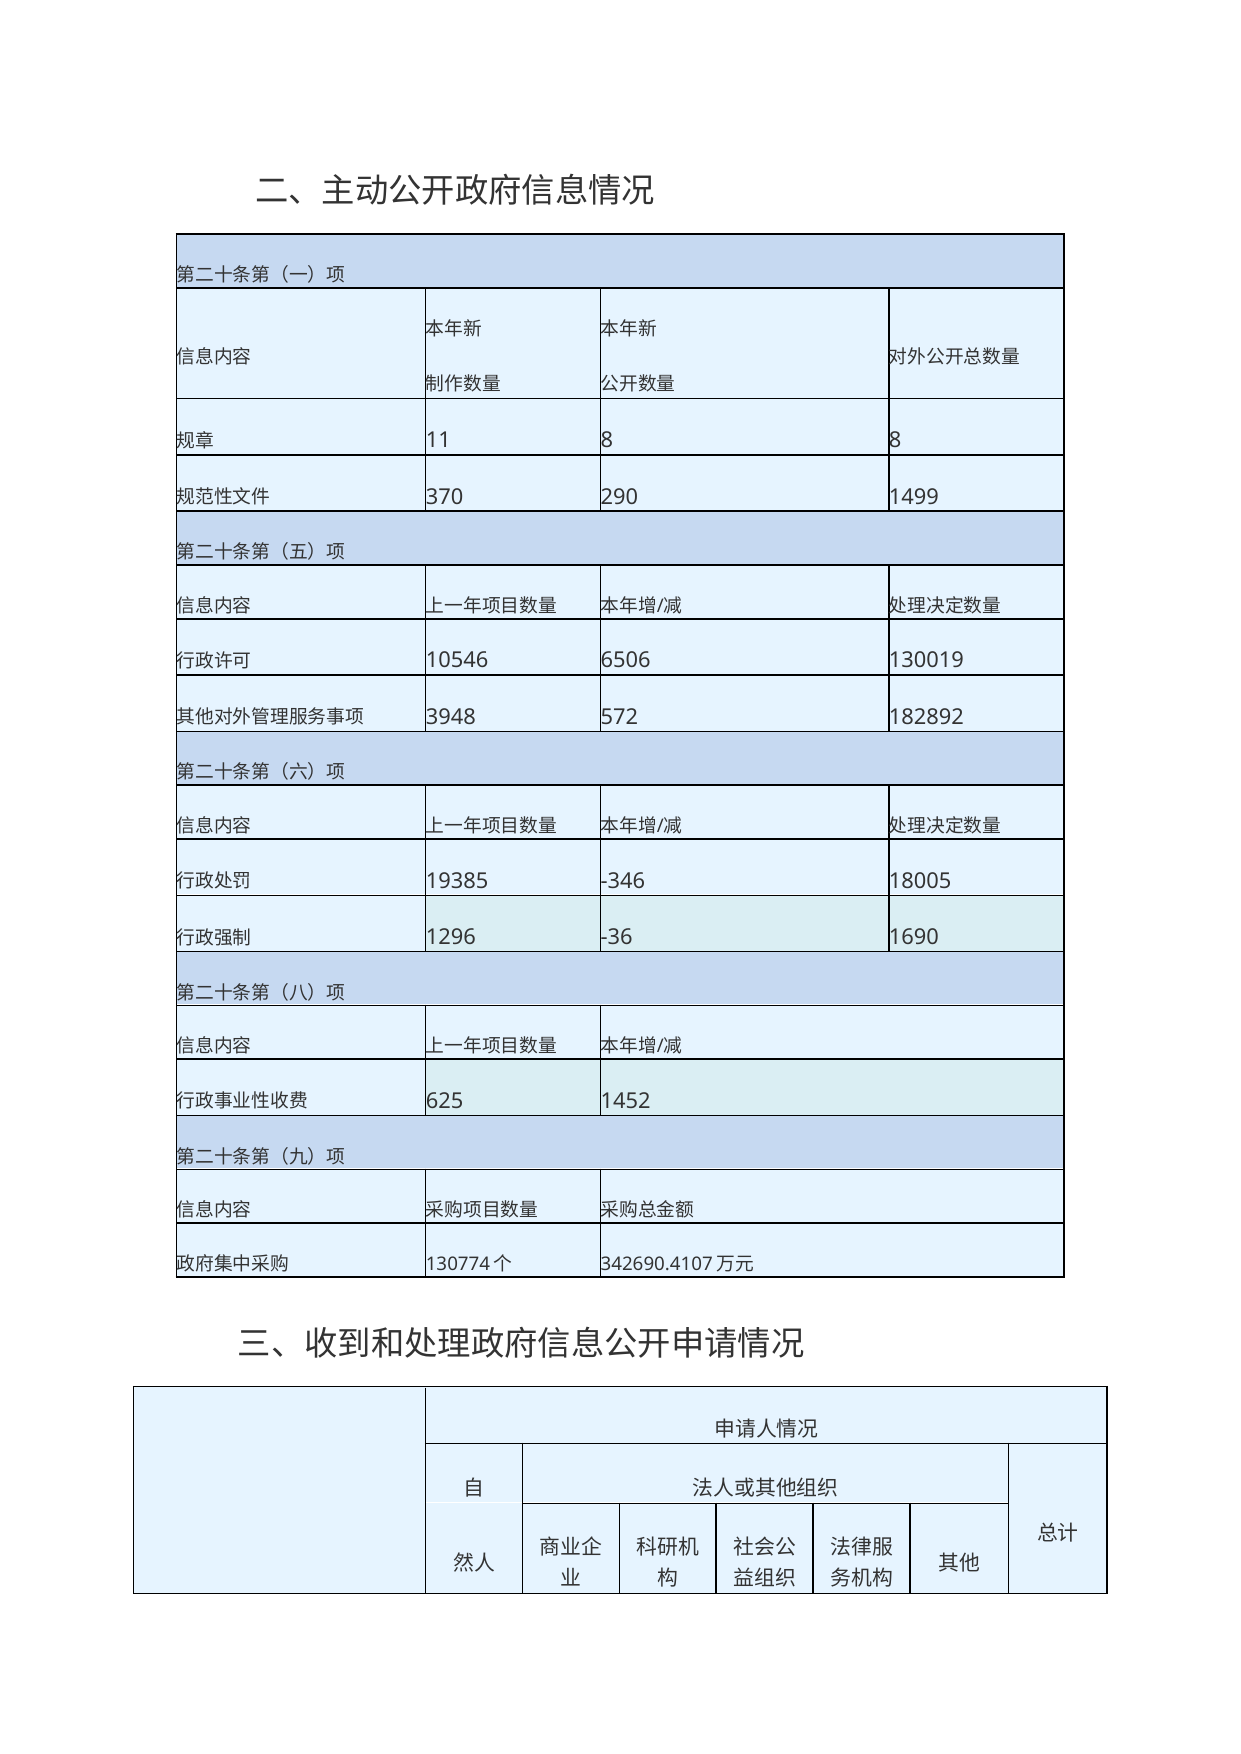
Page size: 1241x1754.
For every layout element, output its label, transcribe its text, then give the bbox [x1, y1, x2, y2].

table_cell 其他 [911, 1504, 1008, 1593]
table_cell 8 [890, 399, 1063, 454]
table_cell 处理决定数量 [890, 786, 1063, 838]
table_cell -36 [601, 896, 888, 951]
table_cell -346 [601, 840, 888, 894]
table_cell 19385 [426, 840, 600, 894]
table_cell 本年增/减 [601, 566, 888, 618]
text 二、主动公开政府信息情况 [187, 150, 1053, 212]
table_cell 自 [426, 1444, 522, 1502]
table_cell 信息内容 [177, 289, 425, 398]
table_cell 科研机构 [620, 1504, 715, 1593]
table_cell 社会公益组织 [717, 1504, 812, 1593]
table_cell 8 [601, 399, 888, 454]
table_cell 规章 [177, 399, 425, 454]
table_cell 行政事业性收费 [177, 1060, 425, 1115]
table_header [134, 1387, 425, 1593]
table_header 第二十条第（一）项 [177, 235, 1063, 287]
table_cell 采购总金额 [601, 1170, 1063, 1222]
table_cell 信息内容 [177, 566, 425, 618]
table_cell 对外公开总数量 [890, 289, 1063, 398]
table_header 申请人情况 [426, 1387, 1106, 1443]
table_cell 法人或其他组织 [523, 1444, 1008, 1502]
table_cell 上一年项目数量 [426, 1006, 600, 1058]
table_cell 18005 [890, 840, 1063, 894]
table_cell 130774个 [426, 1224, 600, 1276]
table_cell 1690 [890, 896, 1063, 951]
table_cell 1296 [426, 896, 600, 951]
table_cell 上一年项目数量 [426, 566, 600, 618]
table_cell 行政处罚 [177, 840, 425, 894]
table_cell 370 [426, 456, 600, 510]
table_cell 商业企业 [523, 1504, 619, 1593]
table_cell 信息内容 [177, 1170, 425, 1222]
table_cell 10546 [426, 620, 600, 674]
table_cell 3948 [426, 676, 600, 731]
table_cell 290 [601, 456, 888, 510]
table_cell 625 [426, 1060, 600, 1115]
table_cell 第二十条第（八）项 [177, 952, 1063, 1004]
table_cell 规范性文件 [177, 456, 425, 510]
table_cell 法律服务机构 [814, 1504, 909, 1593]
table_cell 然人 [426, 1503, 522, 1593]
table_cell 其他对外管理服务事项 [177, 676, 425, 731]
table_cell 本年新 [601, 289, 888, 341]
table_cell 6506 [601, 620, 888, 674]
table_cell 制作数量 [426, 341, 600, 398]
table_cell 总计 [1009, 1444, 1106, 1593]
table_cell 采购项目数量 [426, 1170, 600, 1222]
table_cell 公开数量 [601, 341, 888, 398]
table_cell 第二十条第（五）项 [177, 512, 1063, 564]
table_cell 处理决定数量 [890, 566, 1063, 618]
table_cell 1499 [890, 456, 1063, 510]
table_cell 182892 [890, 676, 1063, 731]
text 三、收到和处理政府信息公开申请情况 [187, 1302, 1053, 1365]
table_cell 政府集中采购 [177, 1224, 425, 1276]
table_cell 本年增/减 [601, 786, 888, 838]
table_cell 1452 [601, 1060, 1063, 1115]
table_cell 130019 [890, 620, 1063, 674]
table_cell 行政许可 [177, 620, 425, 674]
table_cell 行政强制 [177, 896, 425, 951]
table_cell 本年新 [426, 289, 600, 341]
table_cell 第二十条第（九）项 [177, 1116, 1063, 1168]
table_cell 第二十条第（六）项 [177, 732, 1063, 784]
table_cell 信息内容 [177, 1006, 425, 1058]
table_cell 572 [601, 676, 888, 731]
table_cell 上一年项目数量 [426, 786, 600, 838]
table_cell 信息内容 [177, 786, 425, 838]
table_cell 本年增/减 [601, 1006, 1063, 1058]
table_cell 342690.4107万元 [601, 1224, 1063, 1276]
table_cell 11 [426, 399, 600, 454]
